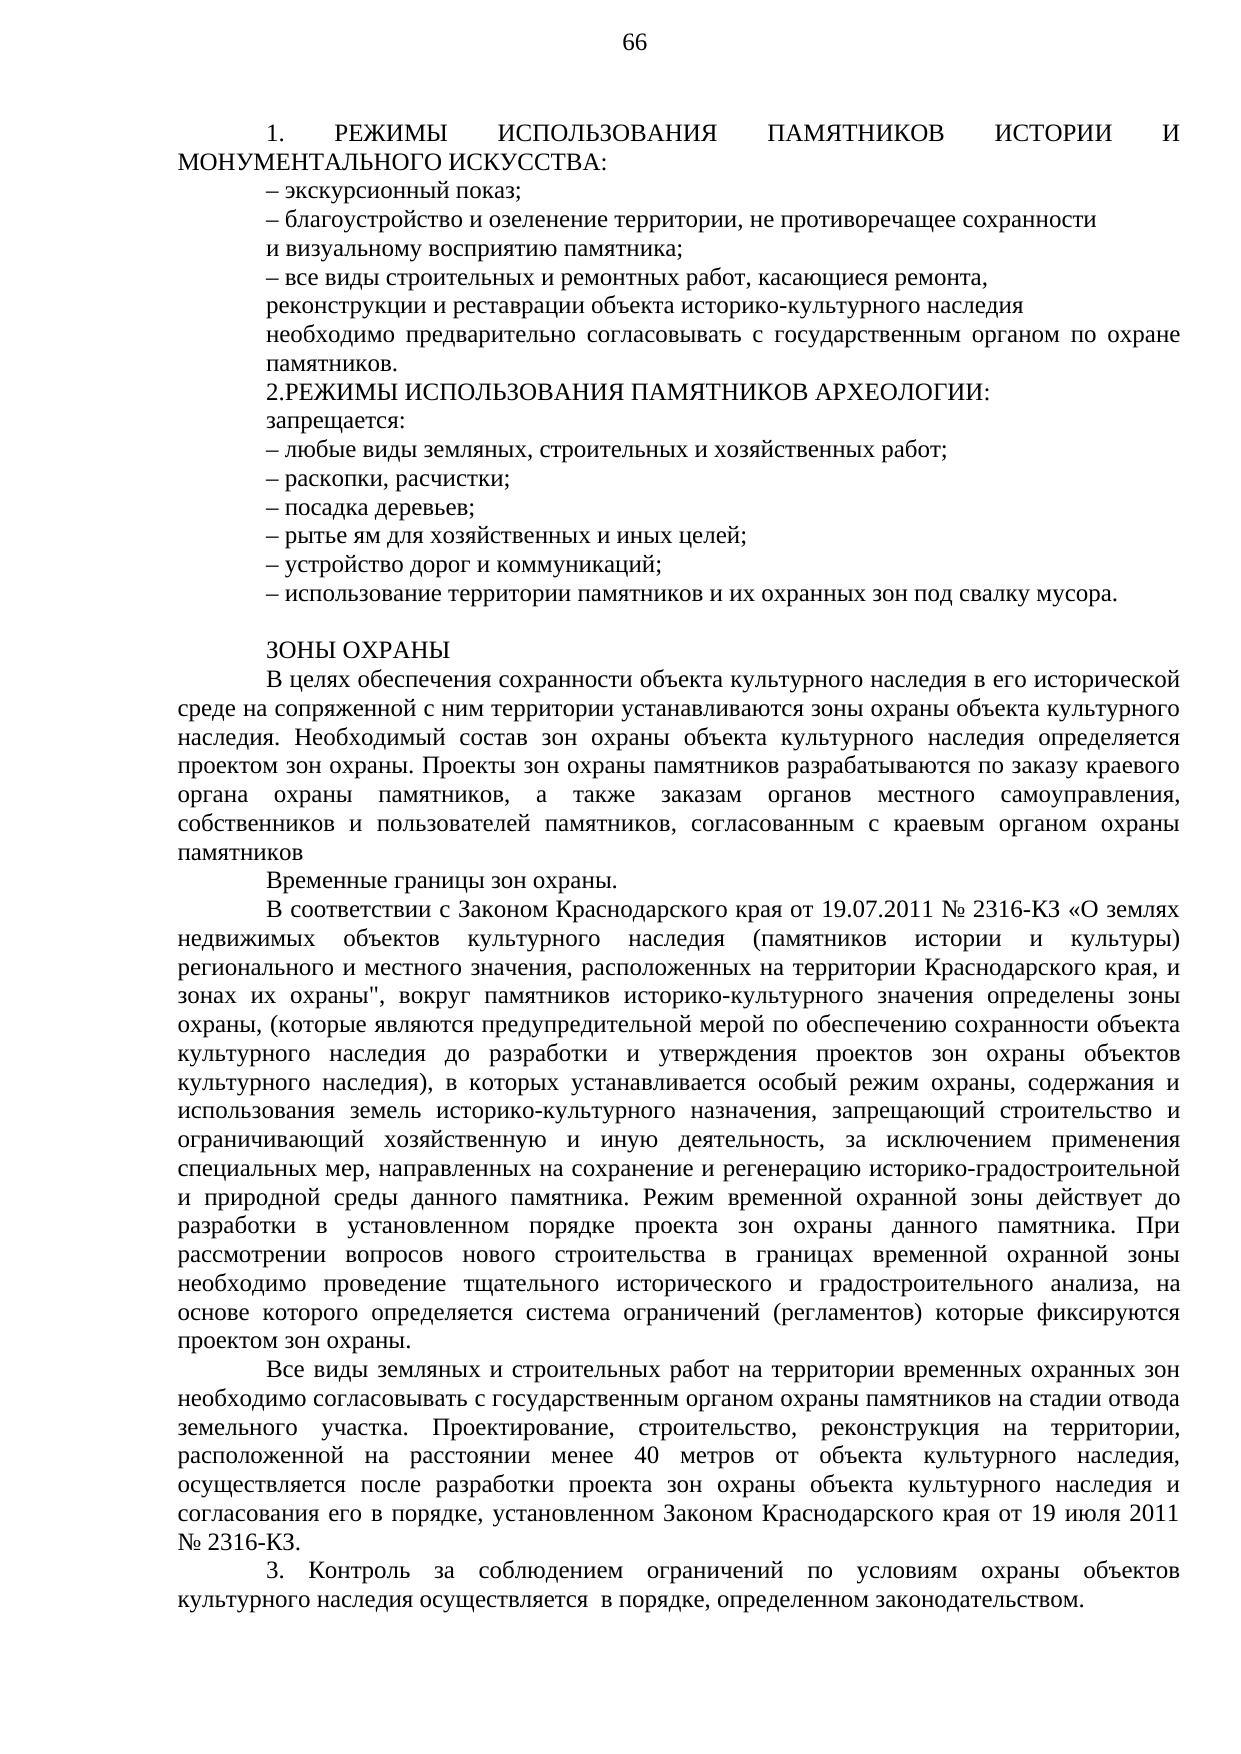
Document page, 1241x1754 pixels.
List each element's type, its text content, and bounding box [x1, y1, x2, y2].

text – устройство дорог и коммуникаций; [177, 549, 1181, 578]
text ЗОНЫ ОХРАНЫ [177, 636, 1181, 664]
text – все виды строительных и ремонтных работ, касающиеся ремонта, [177, 262, 1181, 291]
text необходимо предварительно согласовывать с государственным органом по охране памятников. [266, 319, 1181, 377]
text В соответствии с Законом Краснодарского края от 19.07.2011 № 2316-КЗ «О землях недвижимых объектов культурного наследия (памятников истории и культуры) регионального и местного значения, расположенных на территории Краснодарского края, и зонах их охраны", вокруг памятников историко-культурного значения определены зоны охраны, (которые являются предупредительной мерой по обеспечению сохранности объекта культурного наследия до разработки и утверждения проектов зон охраны объектов культурного наследия), в которых устанавливается особый режим охраны, содержания и использования земель историко-культурного назначения, запрещающий строительство и ограничивающий хозяйственную и иную деятельность, за исключением применения специальных мер, направленных на сохранение и регенерацию историко-градостроительной и природной среды данного памятника. Режим временной охранной зоны действует до разработки в установленном порядке проекта зон охраны данного памятника. При рассмотрении вопросов нового строительства в границах временной охранной зоны необходимо проведение тщательного исторического и градостроительного анализа, на основе которого определяется система ограничений (регламентов) которые фиксируются проектом зон охраны. [177, 894, 1181, 1354]
text – рытье ям для хозяйственных и иных целей; [177, 521, 1181, 549]
text Временные границы зон охраны. [177, 866, 1181, 894]
text – посадка деревьев; [177, 492, 1181, 521]
text и визуальному восприятию памятника; [177, 233, 1181, 262]
text – использование территории памятников и их охранных зон под свалку мусора. [177, 578, 1181, 607]
text Все виды земляных и строительных работ на территории временных охранных зон необходимо согласовывать с государственным органом охраны памятников на стадии отвода земельного участка. Проектирование, строительство, реконструкция на территории, расположенной на расстоянии менее 40 метров от объекта культурного наследия, осуществляется после разработки проекта зон охраны объекта культурного наследия и согласования его в порядке, установленном Законом Краснодарского края от 19 июля 2011 № 2316-КЗ. [177, 1354, 1181, 1556]
text – любые виды земляных, строительных и хозяйственных работ; [177, 434, 1181, 463]
text 3. Контроль за соблюдением ограничений по условиям охраны объектов культурного наследия осуществляется в порядке, определенном законодательством. [177, 1556, 1181, 1613]
text 2.РЕЖИМЫ ИСПОЛЬЗОВАНИЯ ПАМЯТНИКОВ АРХЕОЛОГИИ: [177, 377, 1181, 406]
text – экскурсионный показ; [177, 176, 1181, 204]
text реконструкции и реставрации объекта историко-культурного наследия [177, 291, 1181, 319]
text В целях обеспечения сохранности объекта культурного наследия в его исторической среде на сопряженной с ним территории устанавливаются зоны охраны объекта культурного наследия. Необходимый состав зон охраны объекта культурного наследия определяется проектом зон охраны. Проекты зон охраны памятников разрабатываются по заказу краевого органа охраны памятников, а также заказам органов местного самоуправления, собственников и пользователей памятников, согласованным с краевым органом охраны памятников [177, 664, 1181, 866]
text 1. РЕЖИМЫ ИСПОЛЬЗОВАНИЯ ПАМЯТНИКОВ ИСТОРИИ И МОНУМЕНТАЛЬНОГО ИСКУССТВА: [177, 118, 1181, 176]
text – раскопки, расчистки; [177, 463, 1181, 492]
text – благоустройство и озеленение территории, не противоречащее сохранности [177, 204, 1181, 233]
text запрещается: [177, 406, 1181, 434]
